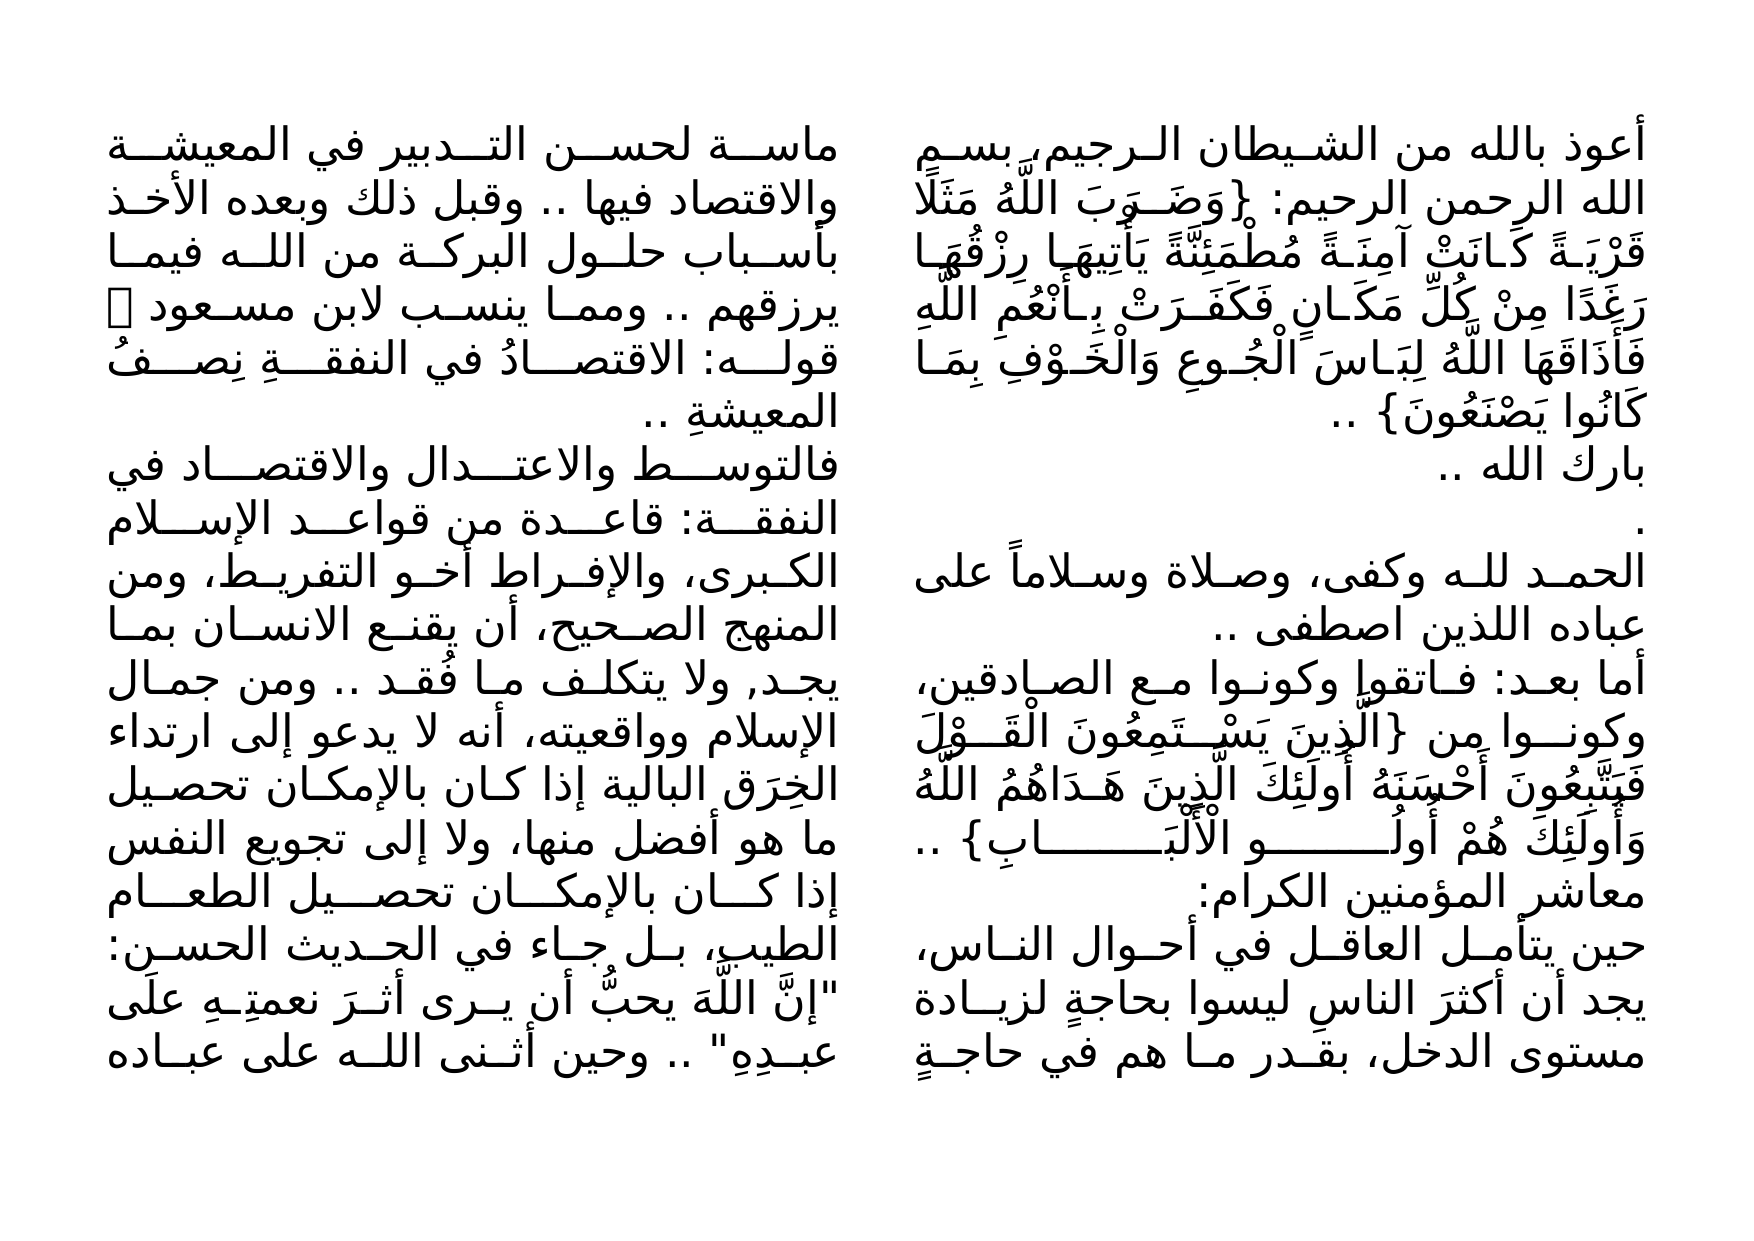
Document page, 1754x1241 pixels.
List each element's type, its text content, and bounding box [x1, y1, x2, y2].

text الحمد لله وكفى، وصلاة وسلاماً على عباده اللذين اصطفى .. [914, 545, 1648, 651]
text حين يتأمل العاقل في أحوال الناس، يجد أن أكثرَ الناسِ ليسوا بحاجةٍ لزيادة مستوى الدخل، بقدر ما هم في حاجةٍ ماسة لحسن التدبير في المعيشة والاقتصاد فيها .. وقبل ذلك وبعده الأخذ بأسباب حلول البركة من الله فيما يرزقهم .. ومما ينسب لابن مسعود قوله: الاقتصادُ في النفقةِ نِصفُ المعيشةِ .. [914, 918, 1648, 1078]
text أما بعد: فاتقوا وكونوا مع الصادقين، وكونوا من {الَّذِينَ يَسْتَمِعُونَ الْقَوْلَ فَيَتَّبِعُونَ أَحْسَنَهُ أُولَئِكَ الَّذِينَ هَدَاهُمُ اللَّهُ وَأُولَئِكَ هُمْ أُولُو الْأَلْبَابِ} .. معاشر المؤمنين الكرام: [914, 651, 1648, 918]
text حين يتأمل العاقل في أحوال الناس، يجد أن أكثرَ الناسِ ليسوا بحاجةٍ لزيادة مستوى الدخل، بقدر ما هم في حاجةٍ ماسة لحسن التدبير في المعيشة والاقتصاد فيها .. وقبل ذلك وبعده الأخذ بأسباب حلول البركة من الله فيما يرزقهم .. ومما ينسب لابن مسعود قوله: الاقتصادُ في النفقةِ نِصفُ المعيشةِ .. [106, 118, 840, 438]
text أعوذ بالله من الشيطان الرجيم، بسم الله الرحمن الرحيم: {وَضَرَبَ اللَّهُ مَثَلًا قَرْيَةً كَانَتْ آمِنَةً مُطْمَئِنَّةً يَأْتِيهَا رِزْقُهَا رَغَدًا مِنْ كُلِّ مَكَانٍ فَكَفَرَتْ بِأَنْعُمِ اللَّهِ فَأَذَاقَهَا اللَّهُ لِبَاسَ الْجُوعِ وَالْخَوْفِ بِمَا كَانُوا يَصْنَعُونَ} .. [914, 118, 1648, 438]
text . [914, 491, 1648, 545]
text بارك الله .. [914, 438, 1648, 491]
